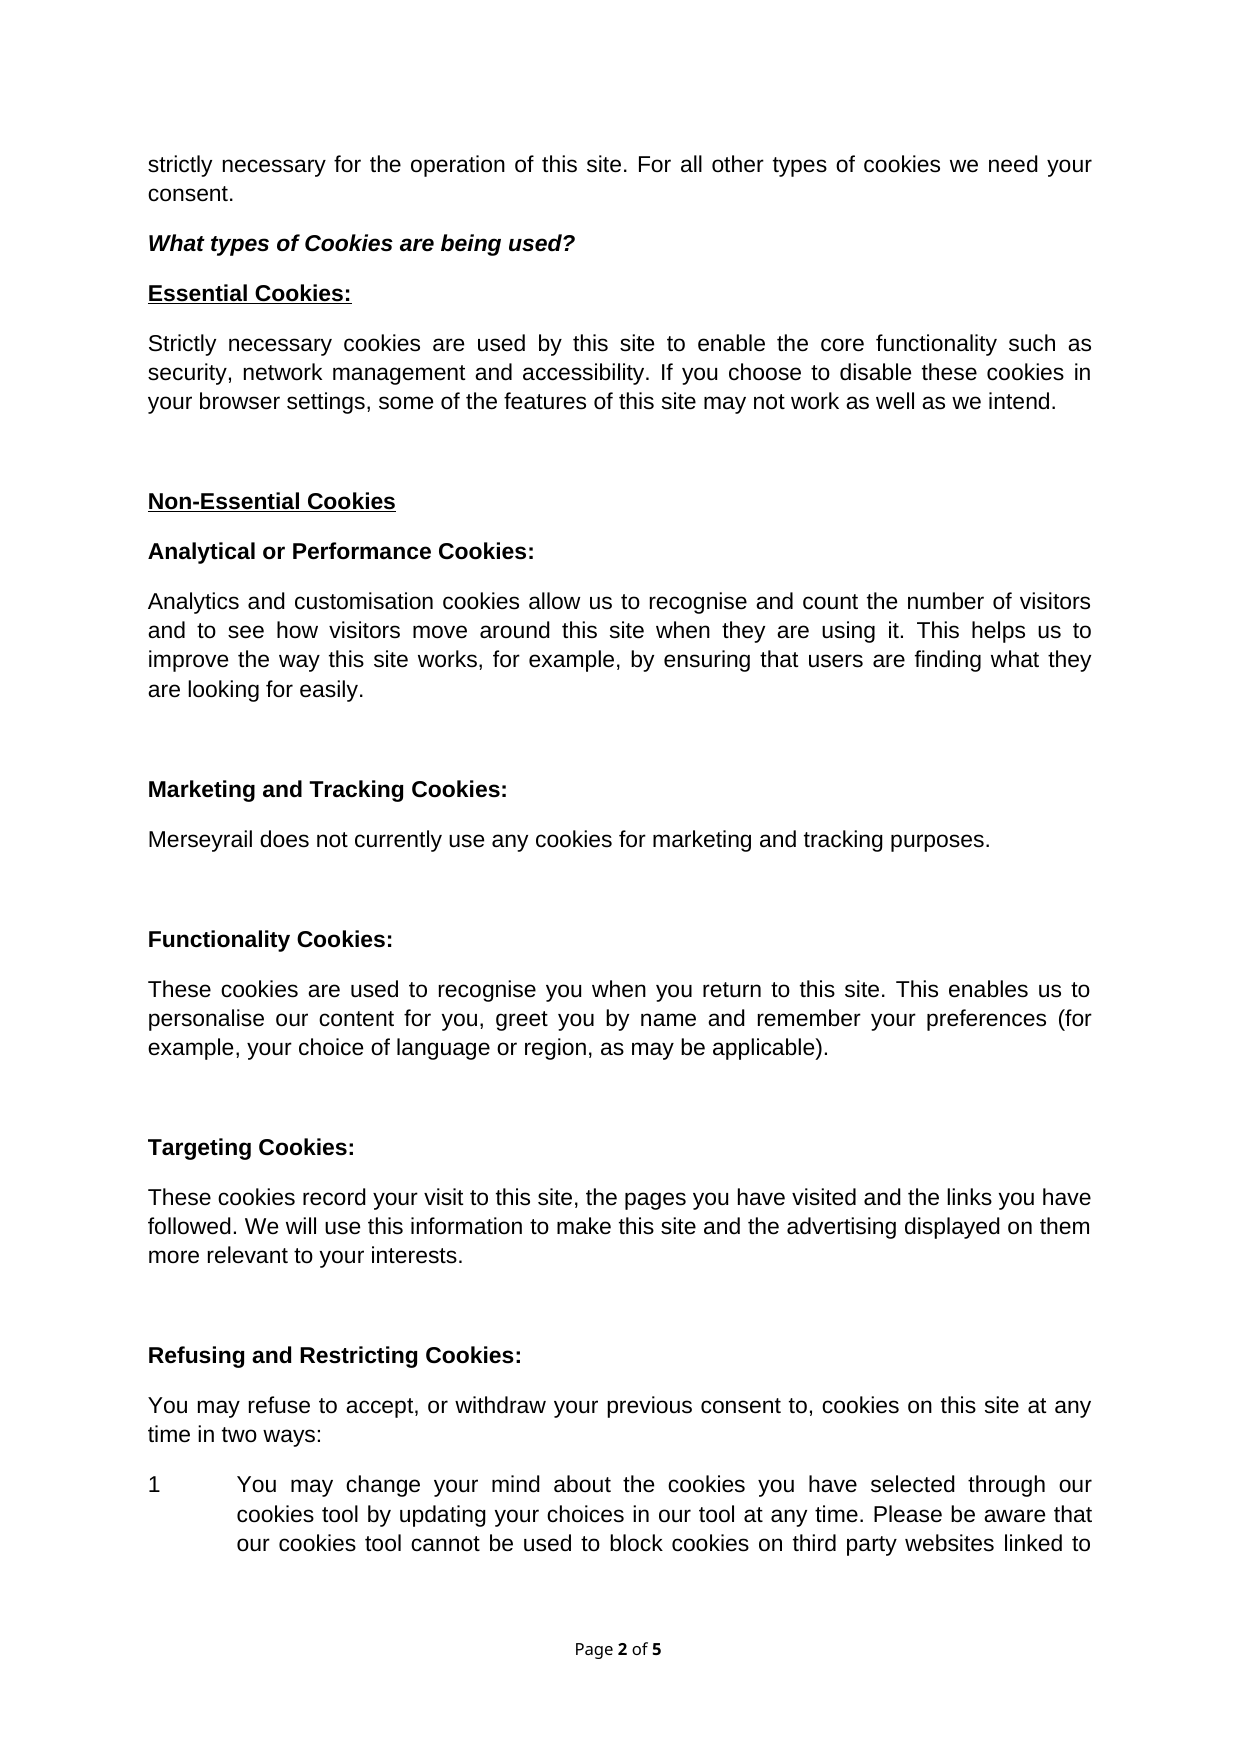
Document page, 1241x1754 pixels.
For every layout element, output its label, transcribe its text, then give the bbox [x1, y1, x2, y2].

text You may refuse to accept, or withdraw your previous consent to, cookies on this site at any time in two ways: [148, 1389, 1092, 1448]
text Marketing and Tracking Cookies: [148, 773, 1092, 802]
list Refusing and Restricting Cookies: [148, 1339, 1092, 1368]
text Strictly necessary cookies are used by this site to enable the core functionality such as security, network management and accessibility. If you choose to disable these cookies in your browser settings, some of the features of this site may not work as well as we intend. [148, 327, 1092, 414]
list What types of Cookies are being used? [148, 227, 1092, 256]
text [148, 1468, 1092, 1556]
list Analytical or Performance Cookies: [148, 535, 1092, 564]
text Analytics and customisation cookies allow us to recognise and count the number of visitors and to see how visitors move around this site when they are using it. This helps us to improve the way this site works, for example, by ensuring that users are finding what they are looking for easily. [148, 585, 1092, 702]
list Functionality Cookies: [148, 923, 1092, 952]
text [148, 148, 1092, 206]
text Non-Essential Cookies [148, 485, 1092, 514]
text These cookies record your visit to this site, the pages you have visited and the links you have followed. We will use this information to make this site and the advertising displayed on them more relevant to your interests. [148, 1181, 1092, 1268]
list Targeting Cookies: [148, 1131, 1092, 1160]
text These cookies are used to recognise you when you return to this site. This enables us to personalise our content for you, greet you by name and remember your preferences (for example, your choice of language or region, as may be applicable). [148, 973, 1092, 1060]
list Essential Cookies: [148, 277, 1092, 306]
text Merseyrail does not currently use any cookies for marketing and tracking purposes. [148, 823, 1092, 852]
